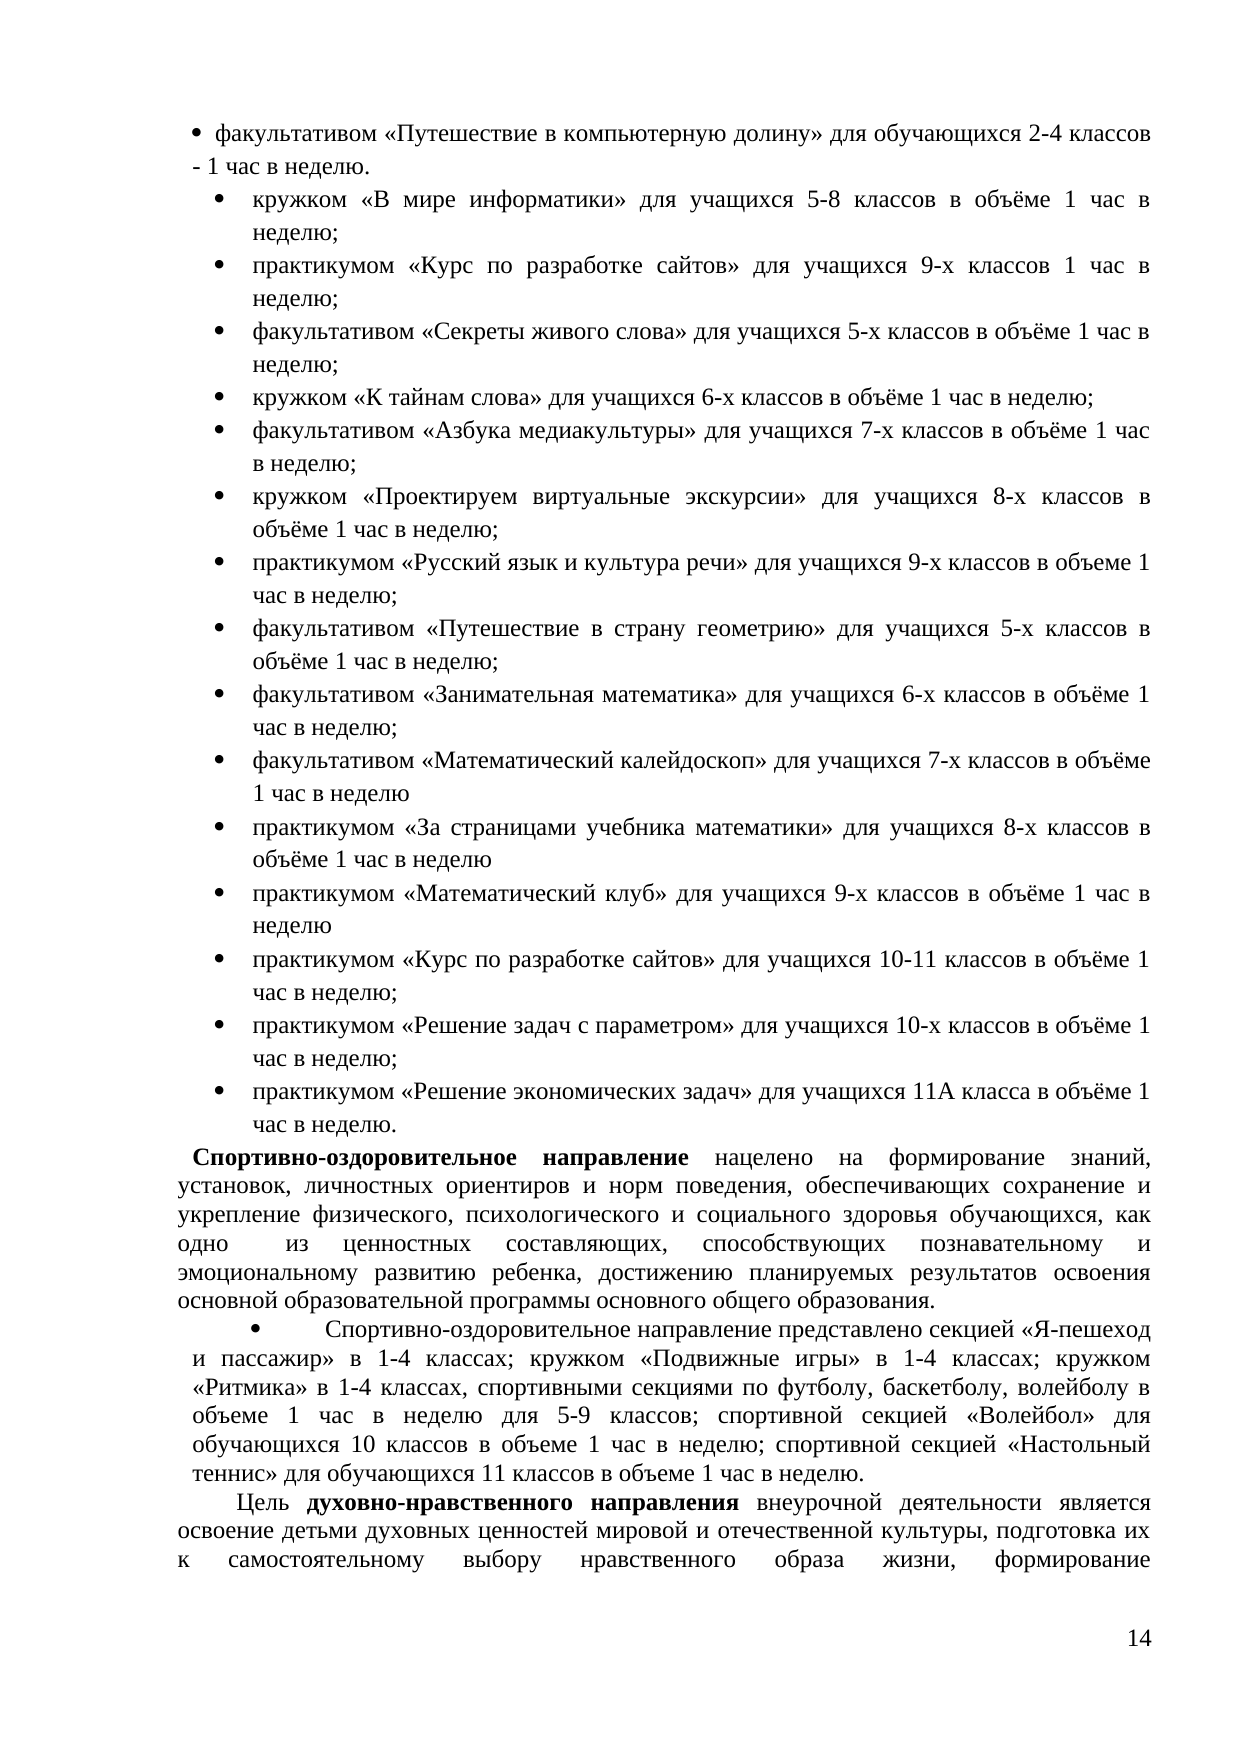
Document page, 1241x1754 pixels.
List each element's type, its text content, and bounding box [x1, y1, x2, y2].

list практикумом «За страницами учебника математики» для учащихся 8-х классов в объёме 1 час в неделю [215, 812, 1152, 873]
list кружком «В мире информатики» для учащихся 5-8 классов в объёме 1 час в неделю; [215, 184, 1152, 246]
list кружком «К тайнам слова» для учащихся 6-х классов в объёме 1 час в неделю; [215, 382, 1152, 411]
list факультативом «Путешествие в компьютерную долину» для обучающихся 2-4 классов - 1 час в неделю. [192, 118, 1152, 180]
list факультативом «Путешествие в страну геометрию» для учащихся 5-х классов в объёме 1 час в неделю; [215, 613, 1152, 675]
list факультативом «Занимательная математика» для учащихся 6-х классов в объёме 1 час в неделю; [215, 679, 1152, 741]
list факультативом «Математический калейдоскоп» для учащихся 7-х классов в объёме 1 час в неделю [215, 746, 1152, 807]
list Спортивно-оздоровительное направление представлено секцией «Я-пешеход и пассажир» в 1-4 классах; кружком «Подвижные игры» в 1-4 классах; кружком «Ритмика» в 1-4 классах, спортивными секциями по футболу, баскетболу, волейболу в объеме 1 час в неделю для 5-9 классов; спортивной секцией «Волейбол» для обучающихся 10 классов в объеме 1 час в неделю; спортивной секцией «Настольный теннис» для обучающихся 11 классов в объеме 1 час в неделю. [192, 1314, 1152, 1487]
list практикумом «Курс по разработке сайтов» для учащихся 10-11 классов в объёме 1 час в неделю; [215, 944, 1152, 1005]
list факультативом «Азбука медиакультуры» для учащихся 7-х классов в объёме 1 час в неделю; [215, 415, 1152, 477]
list практикумом «Решение экономических задач» для учащихся 11А класса в объёме 1 час в неделю. [215, 1076, 1152, 1137]
list практикумом «Курс по разработке сайтов» для учащихся 9-х классов 1 час в неделю; [215, 250, 1152, 312]
list практикумом «Математический клуб» для учащихся 9-х классов в объёме 1 час в неделю [215, 878, 1152, 939]
list факультативом «Секреты живого слова» для учащихся 5-х классов в объёме 1 час в неделю; [215, 316, 1152, 378]
text Спортивно-оздоровительное направление нацелено на формирование знаний, установок, личностных ориентиров и норм поведения, обеспечивающих сохранение и укрепление физического, психологического и социального здоровья обучающихся, как одно из ценностных составляющих, способствующих познавательному и эмоциональному развитию ребенка, достижению планируемых результатов освоения основной образовательной программы основного общего образования. [177, 1142, 1152, 1314]
list практикумом «Решение задач с параметром» для учащихся 10-х классов в объёме 1 час в неделю; [215, 1010, 1152, 1071]
list кружком «Проектируем виртуальные экскурсии» для учащихся 8-х классов в объёме 1 час в неделю; [215, 481, 1152, 543]
list практикумом «Русский язык и культура речи» для учащихся 9-х классов в объеме 1 час в неделю; [215, 547, 1152, 609]
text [177, 1487, 1152, 1573]
